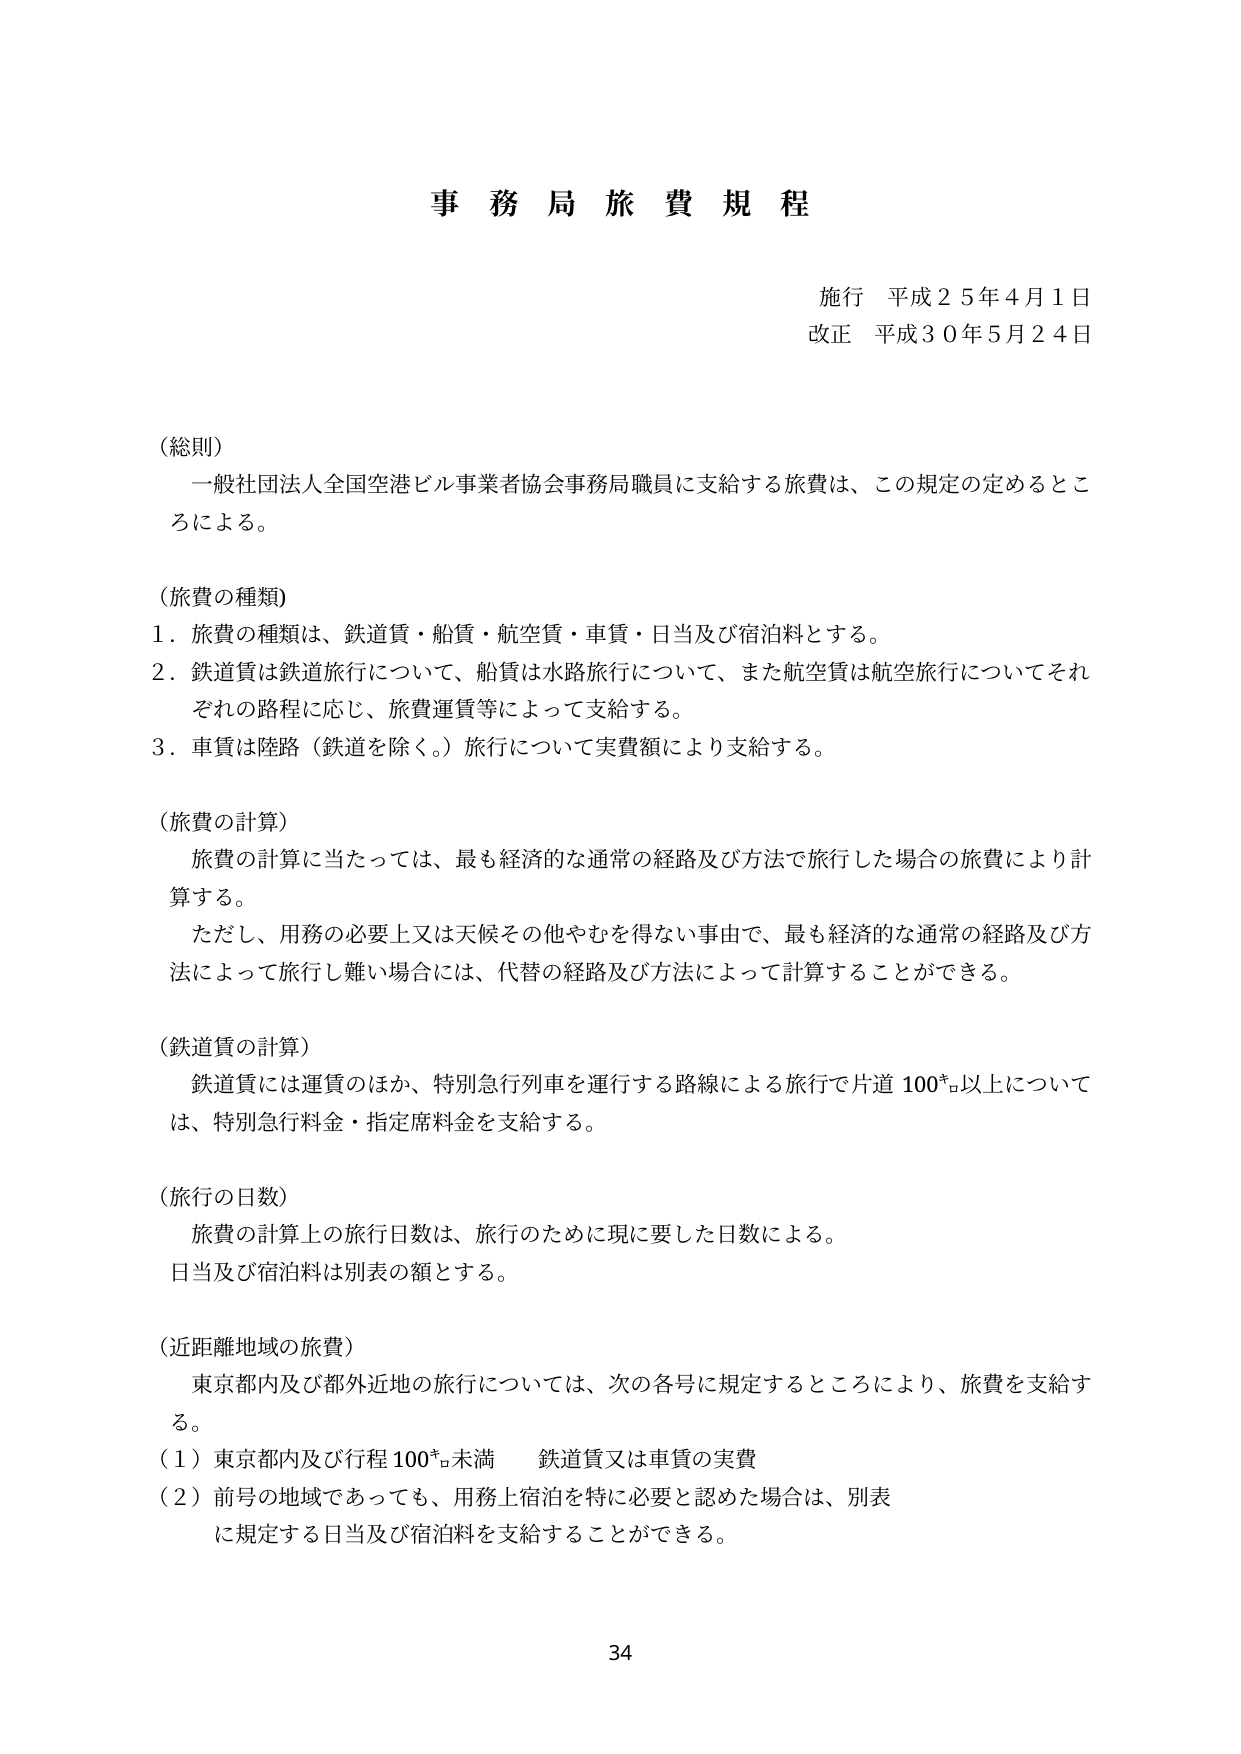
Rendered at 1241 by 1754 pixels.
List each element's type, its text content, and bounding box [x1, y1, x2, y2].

text 旅費の計算に当たっては、最も経済的な通常の経路及び方法で旅行した場合の旅費により計算する。 [147, 839, 1092, 914]
text （近距離地域の旅費） [147, 1327, 1092, 1364]
text に規定する日当及び宿泊料を支給することができる。 [169, 1514, 1092, 1552]
text 東京都内及び都外近地の旅行については、次の各号に規定するところにより、旅費を支給する。 [147, 1364, 1092, 1439]
text 改正 平成３０年５月２４日 [148, 314, 1092, 389]
text （２）前号の地域であっても、用務上宿泊を特に必要と認めた場合は、別表 [147, 1477, 1092, 1514]
text 施行 平成２５年４月１日 [148, 277, 1092, 314]
text （旅行の日数） [147, 1177, 1092, 1214]
text １．旅費の種類は、鉄道賃・船賃・航空賃・車賃・日当及び宿泊料とする。 [147, 614, 1092, 652]
text （鉄道賃の計算） [147, 1027, 1092, 1064]
text 旅費の計算上の旅行日数は、旅行のために現に要した日数による。 [147, 1214, 1092, 1252]
text 日当及び宿泊料は別表の額とする。 [147, 1252, 1092, 1289]
text （総則） [147, 427, 1092, 464]
text （１）東京都内及び行程100㌔未満 鉄道賃又は車賃の実費 [147, 1439, 1092, 1477]
text （旅費の種類) [147, 577, 1092, 614]
text （旅費の計算） [147, 802, 1092, 839]
text ３．車賃は陸路（鉄道を除く｡）旅行について実費額により支給する。 [147, 727, 1092, 764]
text 鉄道賃には運賃のほか、特別急行列車を運行する路線による旅行で片道100㌔以上については、特別急行料金・指定席料金を支給する。 [147, 1064, 1092, 1139]
text 一般社団法人全国空港ビル事業者協会事務局職員に支給する旅費は、この規定の定めるところによる。 [169, 464, 1092, 539]
text 事 務 局 旅 費 規 程 [148, 164, 1092, 277]
text ２．鉄道賃は鉄道旅行について、船賃は水路旅行について、また航空賃は航空旅行についてそれぞれの路程に応じ、旅費運賃等によって支給する。 [148, 652, 1092, 727]
text ただし、用務の必要上又は天候その他やむを得ない事由で、最も経済的な通常の経路及び方法によって旅行し難い場合には、代替の経路及び方法によって計算することができる。 [147, 914, 1092, 989]
